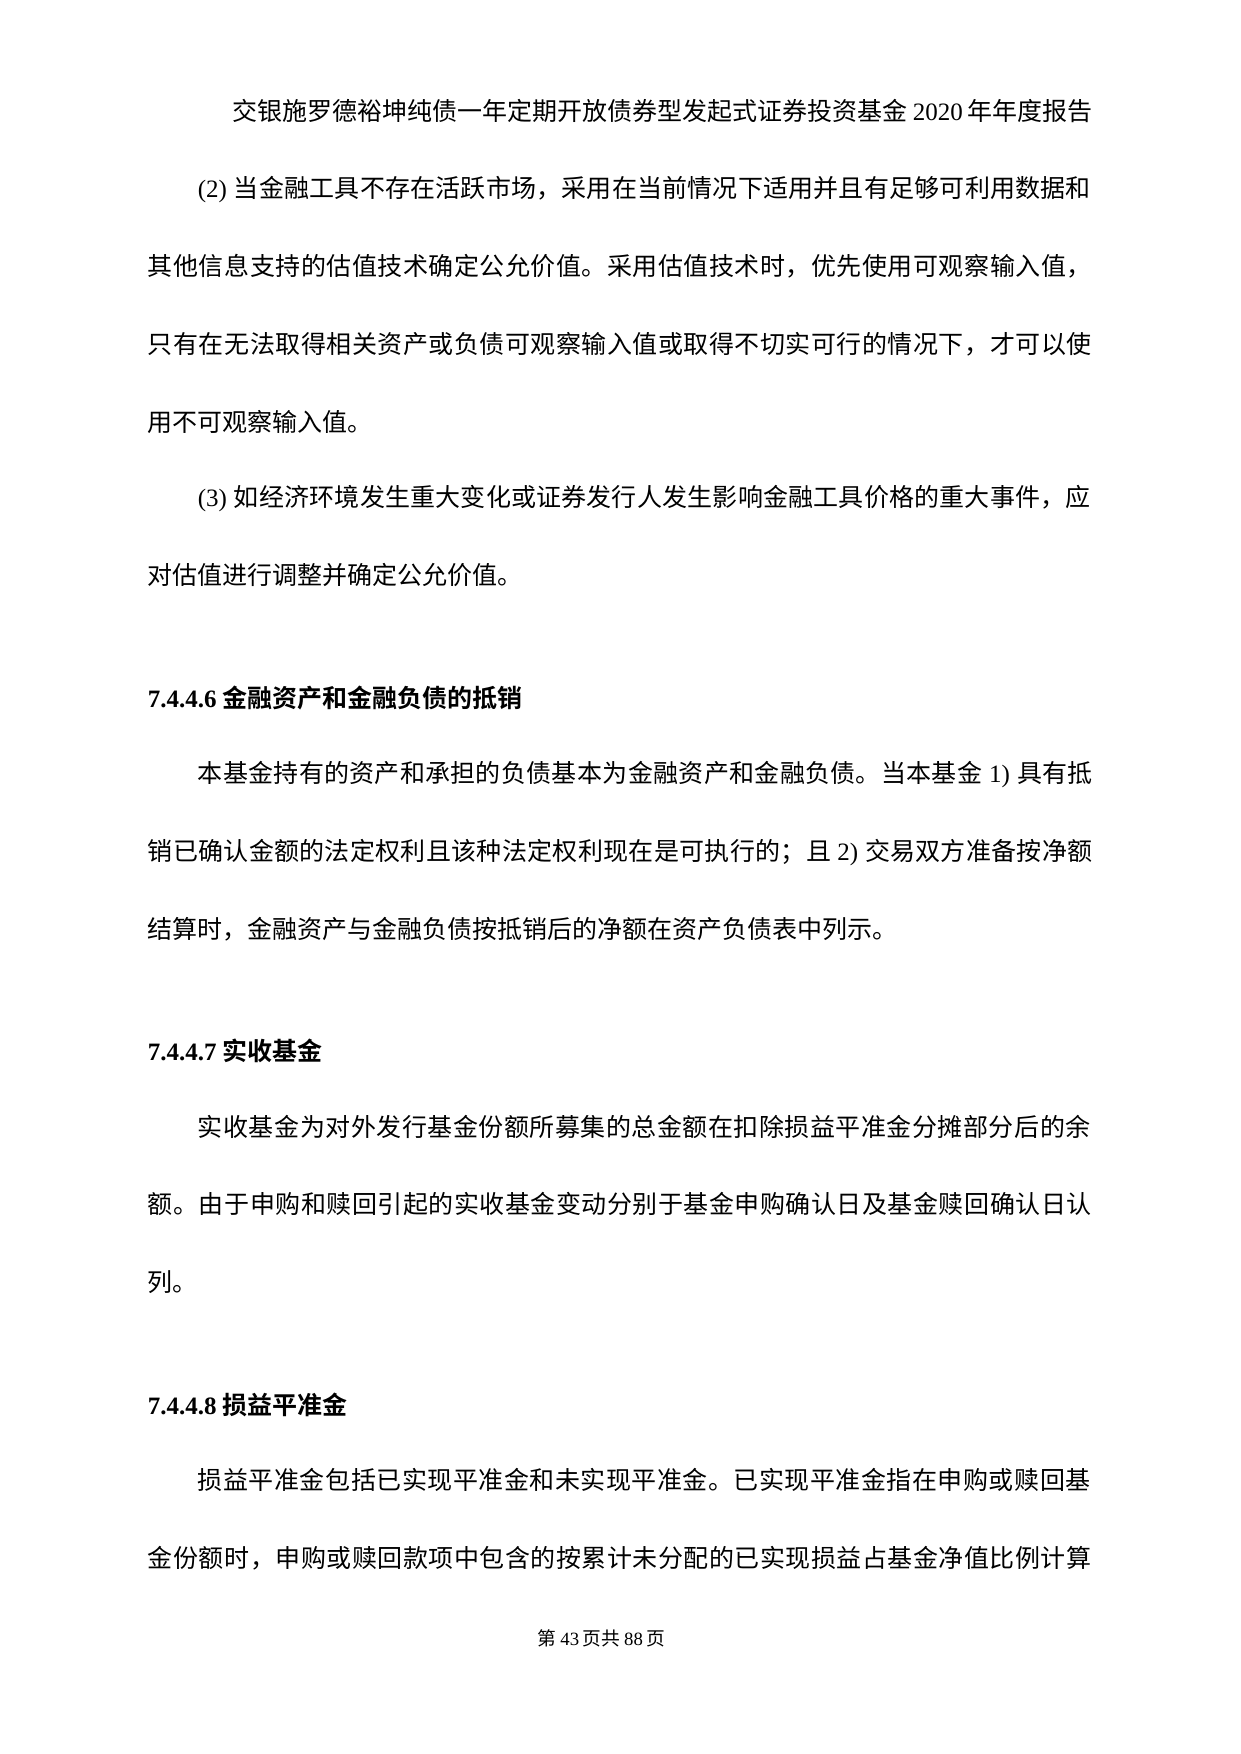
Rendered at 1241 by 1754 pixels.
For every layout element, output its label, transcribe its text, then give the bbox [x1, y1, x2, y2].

text 7.4.4.7 实收基金 [148, 1017, 1092, 1082]
text 7.4.4.8 损益平准金 [148, 1371, 1092, 1436]
text (2) 当金融工具不存在活跃市场，采用在当前情况下适用并且有足够可利用数据和其他信息支持的估值技术确定公允价值。采用估值技术时，优先使用可观察输入值，只有在无法取得相关资产或负债可观察输入值或取得不切实可行的情况下，才可以使用不可观察输入值。 [148, 154, 1092, 453]
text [148, 1446, 1092, 1589]
text 7.4.4.6 金融资产和金融负债的抵销 [148, 664, 1092, 729]
text (3) 如经济环境发生重大变化或证券发行人发生影响金融工具价格的重大事件，应对估值进行调整并确定公允价值。 [148, 463, 1092, 606]
text 本基金持有的资产和承担的负债基本为金融资产和金融负债。当本基金1) 具有抵销已确认金额的法定权利且该种法定权利现在是可执行的；且2) 交易双方准备按净额结算时，金融资产与金融负债按抵销后的净额在资产负债表中列示。 [148, 739, 1092, 960]
text 实收基金为对外发行基金份额所募集的总金额在扣除损益平准金分摊部分后的余额。由于申购和赎回引起的实收基金变动分别于基金申购确认日及基金赎回确认日认列。 [148, 1093, 1092, 1313]
